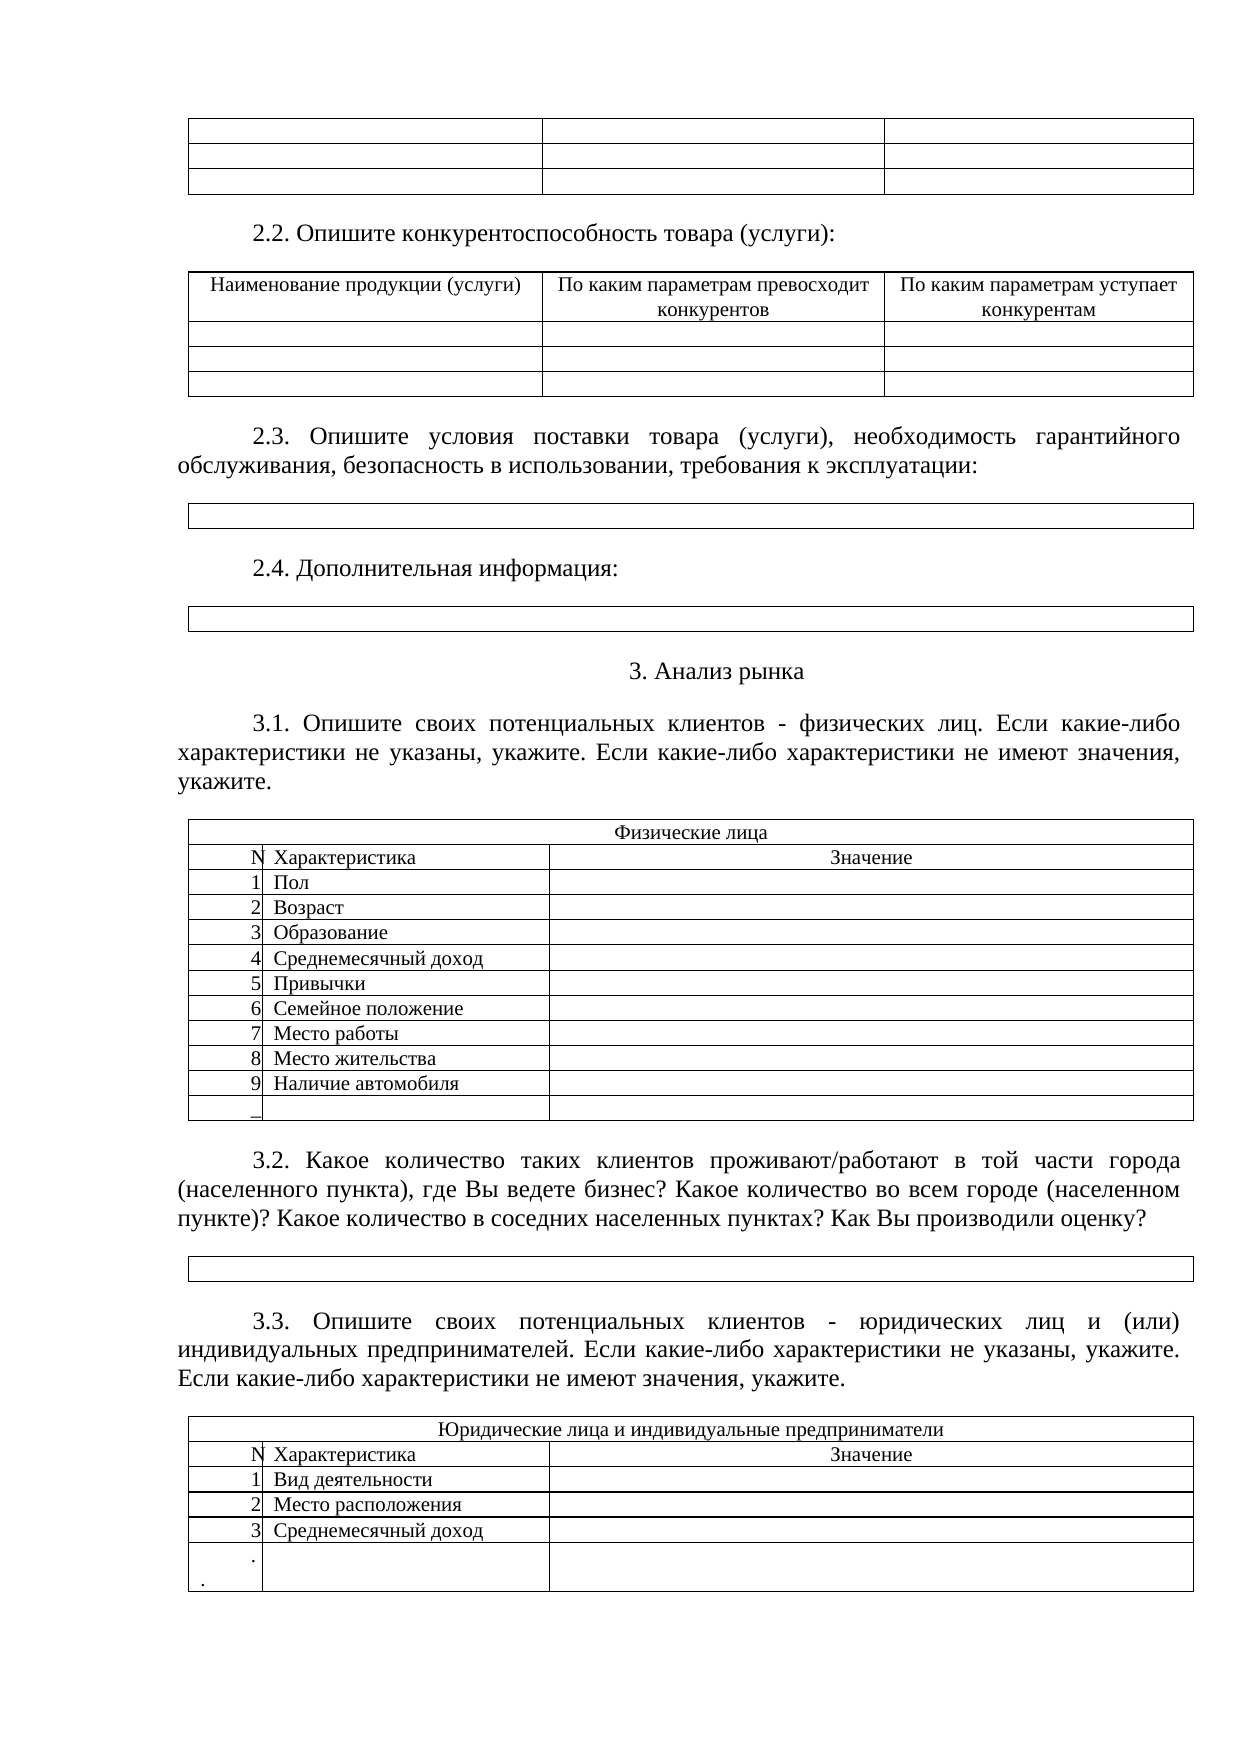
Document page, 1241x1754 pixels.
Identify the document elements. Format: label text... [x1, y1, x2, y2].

text 2.2. Опишите конкурентоспособность товара (услуги): [177, 218, 1181, 247]
table_cell [189, 322, 542, 346]
table_cell 3 [189, 1518, 262, 1542]
table_header Юридические лица и индивидуальные предприниматели [189, 1417, 1193, 1441]
table_cell Место расположения [263, 1493, 549, 1516]
table_cell Характеристика [263, 1442, 549, 1466]
table_cell Место работы [263, 1021, 549, 1045]
table_cell [550, 920, 1193, 944]
text 3.1. Опишите своих потенциальных клиентов - физических лиц. Если какие-либо характеристики не указаны, укажите. Если какие-либо характеристики не имеют значения, укажите. [177, 708, 1181, 795]
table_cell Вид деятельности [263, 1467, 549, 1491]
table_cell Пол [263, 870, 549, 894]
table_header [189, 1257, 1193, 1281]
table_cell [550, 1543, 1193, 1591]
table_cell [550, 1021, 1193, 1045]
text 3.3. Опишите своих потенциальных клиентов - юридических лиц и (или) индивидуальных предпринимателей. Если какие-либо характеристики не указаны, укажите. Если какие-либо характеристики не имеют значения, укажите. [177, 1306, 1181, 1392]
table_cell [550, 870, 1193, 894]
table_cell _ [189, 1096, 262, 1120]
text 3.2. Какое количество таких клиентов проживают/работают в той части города (населенного пункта), где Вы ведете бизнес? Какое количество во всем городе (населенном пункте)? Какое количество в соседних населенных пунктах? Как Вы производили оценку? [177, 1145, 1181, 1231]
table_cell [189, 347, 542, 371]
table_header По каким параметрам превосходит конкурентов [543, 273, 884, 321]
table_cell [550, 1096, 1193, 1120]
table_cell [550, 945, 1193, 969]
table_header По каким параметрам уступает конкурентам [885, 273, 1193, 321]
table_cell [885, 347, 1193, 371]
table_cell Значение [550, 1442, 1193, 1466]
table_cell 1 [189, 870, 262, 894]
table_cell 5 [189, 971, 262, 994]
table_cell [885, 144, 1193, 168]
table_cell 9 [189, 1071, 262, 1095]
table_cell [550, 1518, 1193, 1542]
table_cell Возраст [263, 895, 549, 919]
table_cell [189, 144, 542, 168]
table_cell [550, 971, 1193, 994]
table_cell Семейное положение [263, 996, 549, 1020]
table_header [189, 607, 1193, 631]
table_cell [543, 119, 884, 143]
table_cell [189, 119, 542, 143]
table_cell 4 [189, 945, 262, 969]
table_cell 3 [189, 920, 262, 944]
text 3. Анализ рынка [177, 656, 1181, 684]
table_cell Характеристика [263, 845, 549, 869]
table_cell 8 [189, 1046, 262, 1070]
table_cell [885, 372, 1193, 396]
table_cell [543, 347, 884, 371]
table_cell [263, 1096, 549, 1120]
table_cell [885, 169, 1193, 193]
table_cell N [189, 845, 262, 869]
table_cell 6 [189, 996, 262, 1020]
table_cell [550, 1467, 1193, 1491]
table_cell 2 [189, 1493, 262, 1516]
table_cell N [189, 1442, 262, 1466]
table_cell Привычки [263, 971, 549, 994]
table_cell .. [189, 1543, 262, 1591]
table_cell 7 [189, 1021, 262, 1045]
table_cell Среднемесячный доход [263, 1518, 549, 1542]
table_cell [550, 1071, 1193, 1095]
table_cell [550, 996, 1193, 1020]
table_cell [543, 322, 884, 346]
table_cell [263, 1543, 549, 1591]
text 2.3. Опишите условия поставки товара (услуги), необходимость гарантийного обслуживания, безопасность в использовании, требования к эксплуатации: [177, 421, 1181, 478]
table_cell [885, 322, 1193, 346]
table_cell [543, 372, 884, 396]
table_cell Образование [263, 920, 549, 944]
table_cell [543, 169, 884, 193]
table_cell Среднемесячный доход [263, 945, 549, 969]
table_cell [543, 144, 884, 168]
table_cell [189, 372, 542, 396]
table_cell 1 [189, 1467, 262, 1491]
table_cell [189, 169, 542, 193]
table_header Физические лица [189, 820, 1193, 844]
table_cell [550, 1493, 1193, 1516]
table_cell Место жительства [263, 1046, 549, 1070]
table_cell [885, 119, 1193, 143]
table_cell [550, 1046, 1193, 1070]
table_header [189, 504, 1193, 528]
table_cell [550, 895, 1193, 919]
table_header Наименование продукции (услуги) [189, 273, 542, 321]
text 2.4. Дополнительная информация: [177, 553, 1181, 581]
table_cell Значение [550, 845, 1193, 869]
table_cell 2 [189, 895, 262, 919]
table_cell Наличие автомобиля [263, 1071, 549, 1095]
